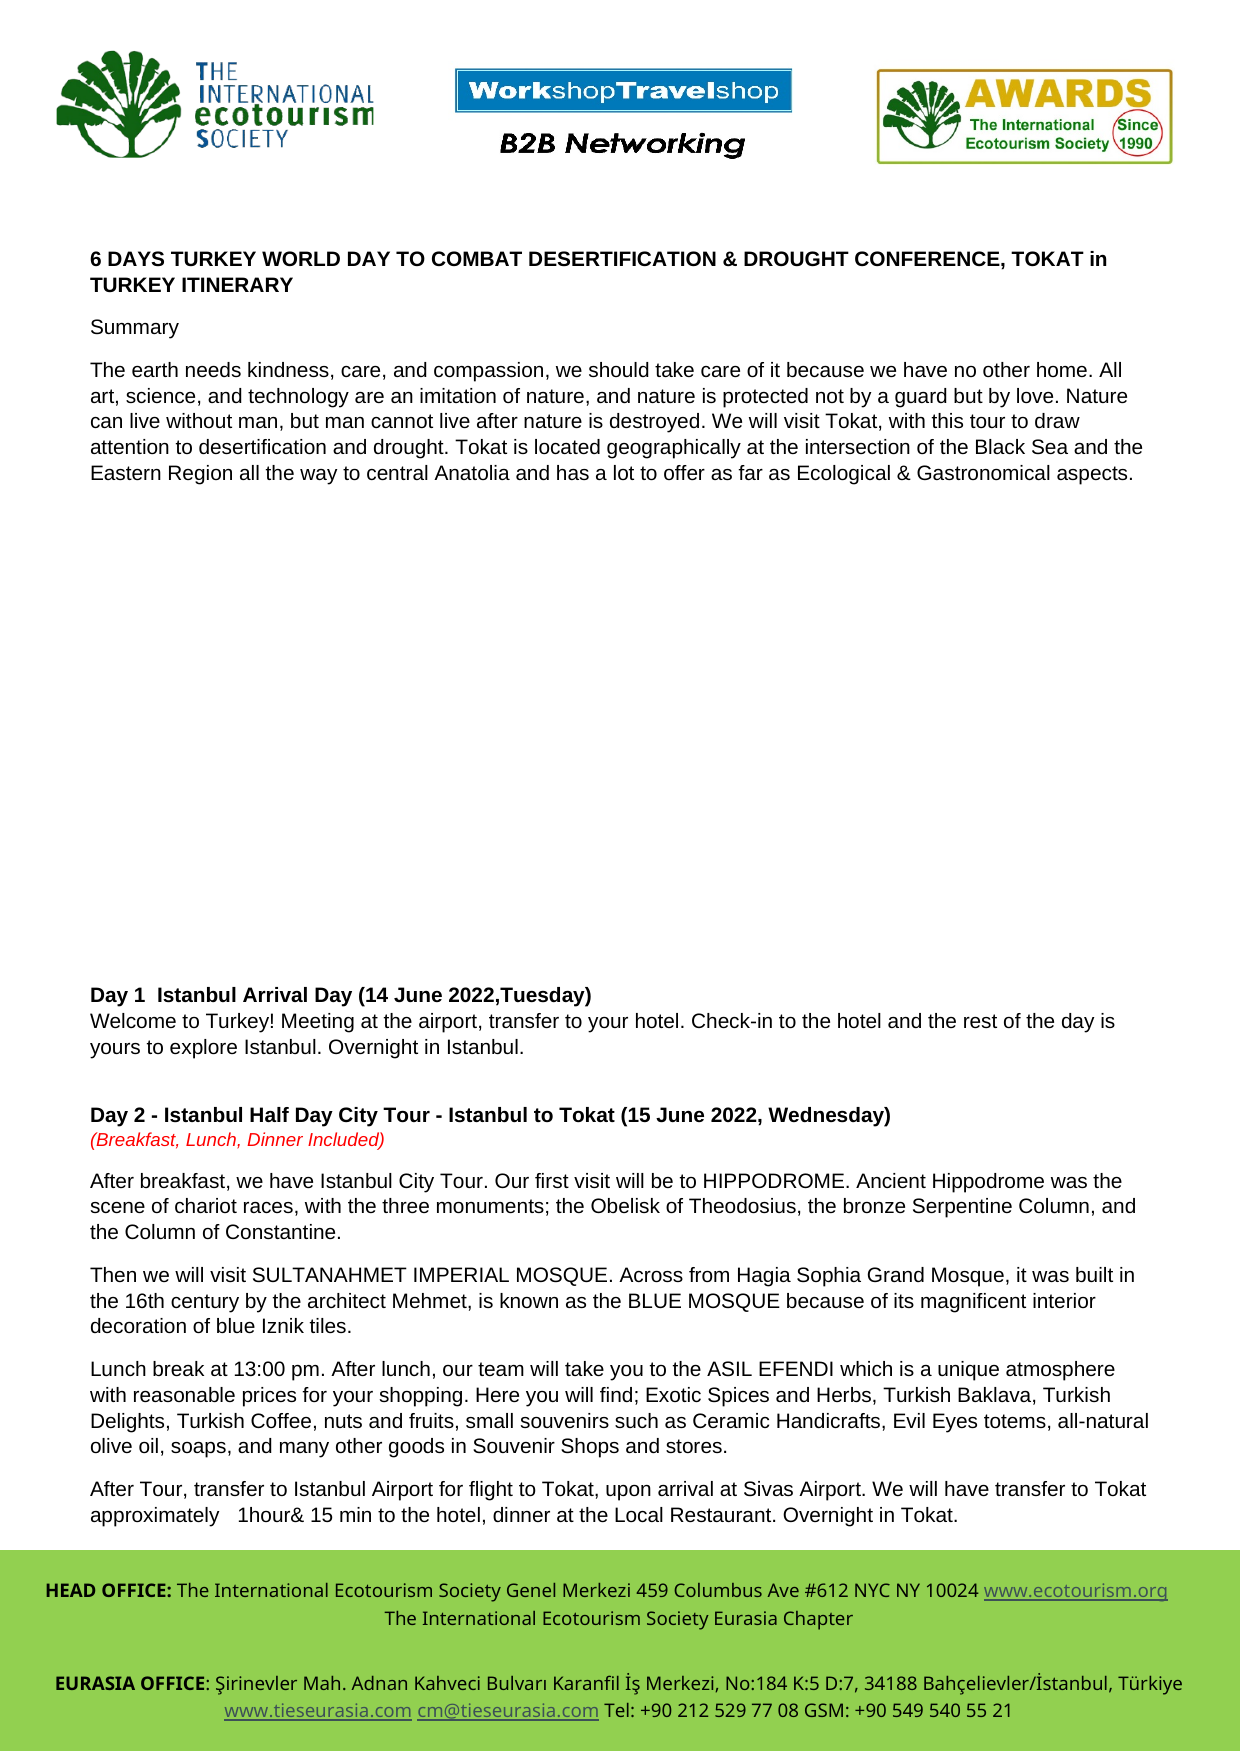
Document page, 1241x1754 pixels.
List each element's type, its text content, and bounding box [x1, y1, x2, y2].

text Day 1 Istanbul Arrival Day (14 June 2022,Tuesday) Welcome to Turkey! Meeting at the airport, transfer to your hotel. Check-in to the hotel and the rest of the day is yours to explore Istanbul. Overnight in Istanbul. [90, 957, 1150, 1059]
text The earth needs kindness, care, and compassion, we should take care of it because we have no other home. All art, science, and technology are an imitation of nature, and nature is protected not by a guard but by love. Nature can live without man, but man cannot live after nature is destroyed. We will visit Tokat, with this tour to draw attention to desertification and drought. Tokat is located geographically at the intersection of the Black Sea and the Eastern Region all the way to central Anatolia and has a lot to offer as far as Ecological & Gastronomical aspects. [90, 358, 1150, 485]
text Then we will visit SULTANAHMET IMPERIAL MOSQUE. Across from Hagia Sophia Grand Mosque, it was built in the 16th century by the architect Mehmet, is known as the BLUE MOSQUE because of its magnificent interior decoration of blue Iznik tiles. [90, 1263, 1150, 1338]
text Lunch break at 13:00 pm. After lunch, our team will take you to the ASIL EFENDI which is a unique atmosphere with reasonable prices for your shopping. Here you will find; Exotic Spices and Herbs, Turkish Baklava, Turkish Delights, Turkish Coffee, nuts and fruits, small souvenirs such as Ceramic Handicrafts, Evil Eyes totems, all-natural olive oil, soaps, and many other goods in Souvenir Shops and stores. [90, 1357, 1150, 1458]
text After breakfast, we have Istanbul City Tour. Our first visit will be to HIPPODROME. Ancient Hippodrome was the scene of chariot races, with the three monuments; the Obelisk of Theodosius, the bronze Serpentine Column, and the Column of Constantine. [90, 1168, 1150, 1244]
picture [868, 59, 1175, 172]
text Summary [90, 315, 1150, 339]
picture [446, 41, 793, 161]
text 6 DAYS TURKEY WORLD DAY TO COMBAT DESERTIFICATION & DROUGHT CONFERENCE, TOKAT in TURKEY ITINERARY [90, 247, 1150, 297]
picture [54, 50, 374, 157]
text Day 2 - Istanbul Half Day City Tour - Istanbul to Tokat (15 June 2022, Wednesday) (Breakfast, Lunch, Dinner Included) [90, 1077, 1150, 1150]
